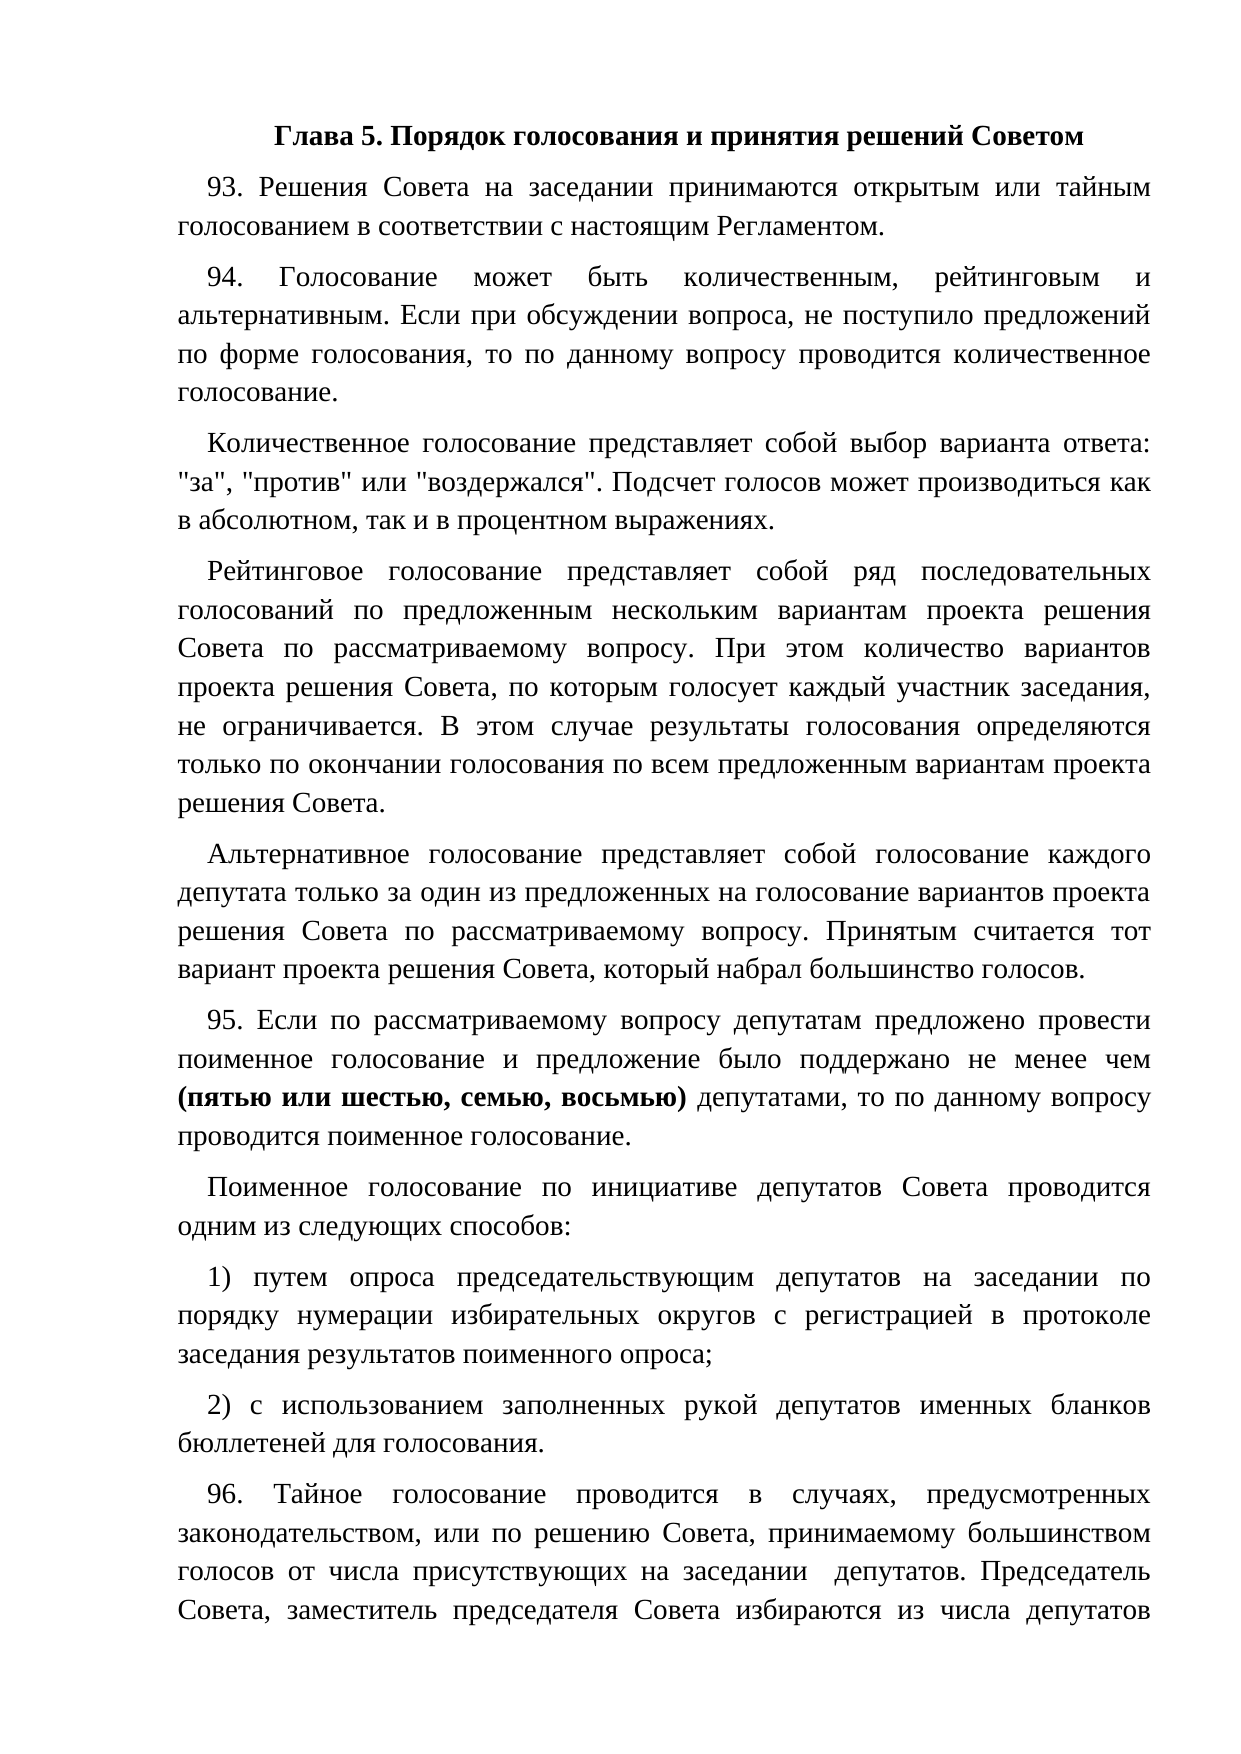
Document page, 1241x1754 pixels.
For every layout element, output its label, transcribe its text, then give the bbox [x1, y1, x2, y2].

text Рейтинговое голосование представляет собой ряд последовательных голосований по предложенным нескольким вариантам проекта решения Совета по рассматриваемому вопросу. При этом количество вариантов проекта решения Совета, по которым голосует каждый участник заседания, не ограничивается. В этом случае результаты голосования определяются только по окончании голосования по всем предложенным вариантам проекта решения Совета. [177, 553, 1152, 818]
text Глава 5. Порядок голосования и принятия решений Советом [177, 118, 1152, 152]
text 95. Если по рассматриваемому вопросу депутатам предложено провести поименное голосование и предложение было поддержано не менее чем (пятью или шестью, семью, восьмью) депутатами, то по данному вопросу проводится поименное голосование. [177, 1002, 1152, 1152]
text 1) путем опроса председательствующим депутатов на заседании по порядку нумерации избирательных округов с регистрацией в протоколе заседания результатов поименного опроса; [177, 1259, 1152, 1369]
text 2) с использованием заполненных рукой депутатов именных бланков бюллетеней для голосования. [177, 1387, 1152, 1459]
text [177, 1476, 1152, 1626]
text Поименное голосование по инициативе депутатов Совета проводится одним из следующих способов: [177, 1169, 1152, 1241]
text 93. Решения Совета на заседании принимаются открытым или тайным голосованием в соответствии с настоящим Регламентом. [177, 169, 1152, 241]
text 94. Голосование может быть количественным, рейтинговым и альтернативным. Если при обсуждении вопроса, не поступило предложений по форме голосования, то по данному вопросу проводится количественное голосование. [177, 259, 1152, 408]
text Количественное голосование представляет собой выбор варианта ответа: "за", "против" или "воздержался". Подсчет голосов может производиться как в абсолютном, так и в процентном выражениях. [177, 425, 1152, 536]
text Альтернативное голосование представляет собой голосование каждого депутата только за один из предложенных на голосование вариантов проекта решения Совета по рассматриваемому вопросу. Принятым считается тот вариант проекта решения Совета, который набрал большинство голосов. [177, 836, 1152, 985]
